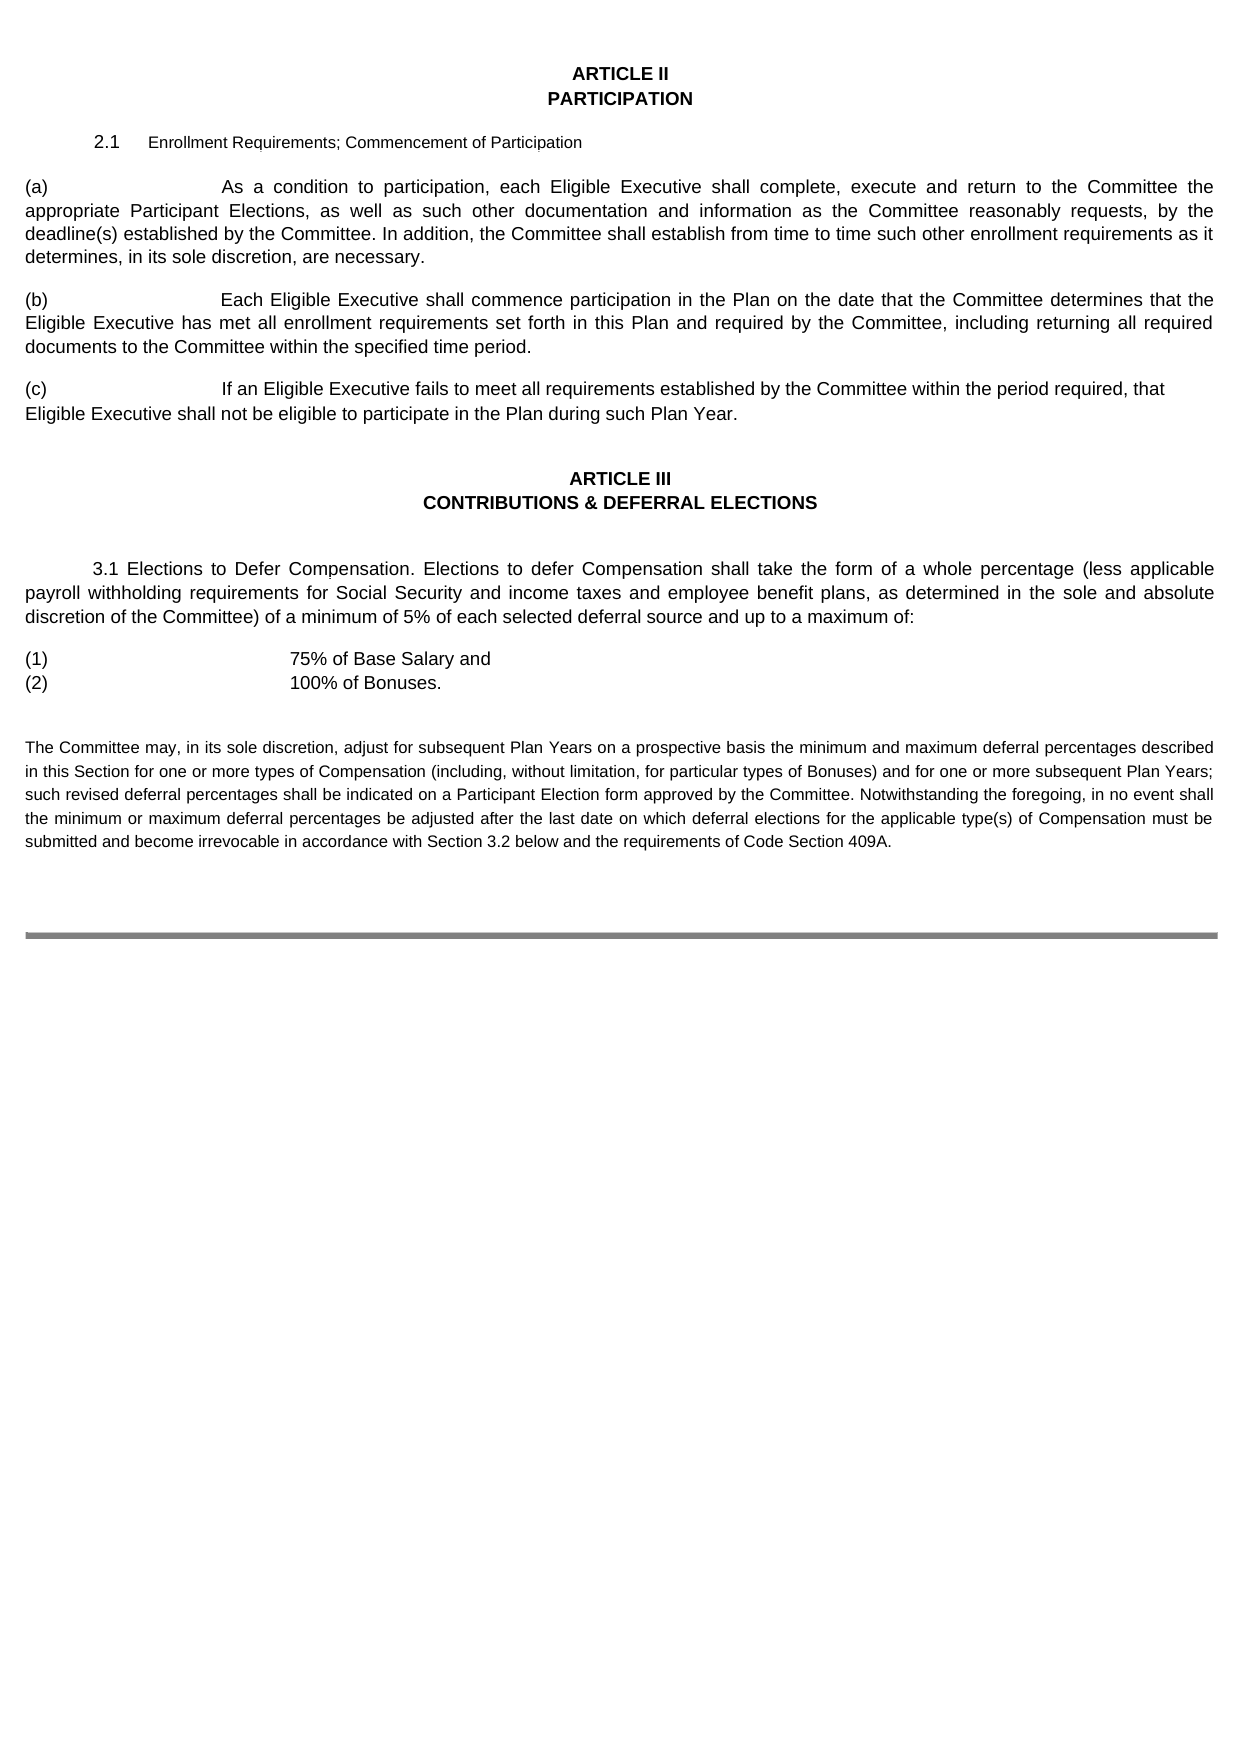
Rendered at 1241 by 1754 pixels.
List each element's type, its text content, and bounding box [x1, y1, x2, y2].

text CONTRIBUTIONS & DEFERRAL ELECTIONS [25, 492, 1215, 514]
text ARTICLE II [25, 63, 1215, 85]
text PARTICIPATION [25, 88, 1215, 109]
text 3.1 Elections to Defer Compensation. Elections to defer Compensation shall take the form of a whole percentage (less applicable payroll withholding requirements for Social Security and income taxes and employee benefit plans, as determined in the sole and absolute discretion of the Committee) of a minimum of 5% of each selected deferral source and up to a maximum of: [25, 558, 1215, 627]
list Each Eligible Executive shall commence participation in the Plan on the date that the Committee determines that the Eligible Executive has met all enrollment requirements set forth in this Plan and required by the Committee, including returning all required documents to the Committee within the specified time period. [25, 288, 1215, 357]
list 75% of Base Salary and [25, 648, 1215, 669]
list 100% of Bonuses. [25, 672, 1215, 693]
list If an Eligible Executive fails to meet all requirements established by the Committee within the period required, that Eligible Executive shall not be eligible to participate in the Plan during such Plan Year. [25, 378, 1215, 424]
text 2.1 Enrollment Requirements; Commencement of Participation [94, 131, 1215, 153]
text ARTICLE III [25, 468, 1215, 489]
text The Committee may, in its sole discretion, adjust for subsequent Plan Years on a prospective basis the minimum and maximum deferral percentages described in this Section for one or more types of Compensation (including, without limitation, for particular types of Bonuses) and for one or more subsequent Plan Years; such revised deferral percentages shall be indicated on a Participant Election form approved by the Committee. Notwithstanding the foregoing, in no event shall the minimum or maximum deferral percentages be adjusted after the last date on which deferral elections for the applicable type(s) of Compensation must be submitted and become irrevocable in accordance with Section 3.2 below and the requirements of Code Section 409A. [25, 738, 1215, 851]
list As a condition to participation, each Eligible Executive shall complete, execute and return to the Committee the appropriate Participant Elections, as well as such other documentation and information as the Committee reasonably requests, by the deadline(s) established by the Committee. In addition, the Committee shall establish from time to time such other enrollment requirements as it determines, in its sole discretion, are necessary. [25, 176, 1215, 267]
picture [25, 932, 1218, 939]
